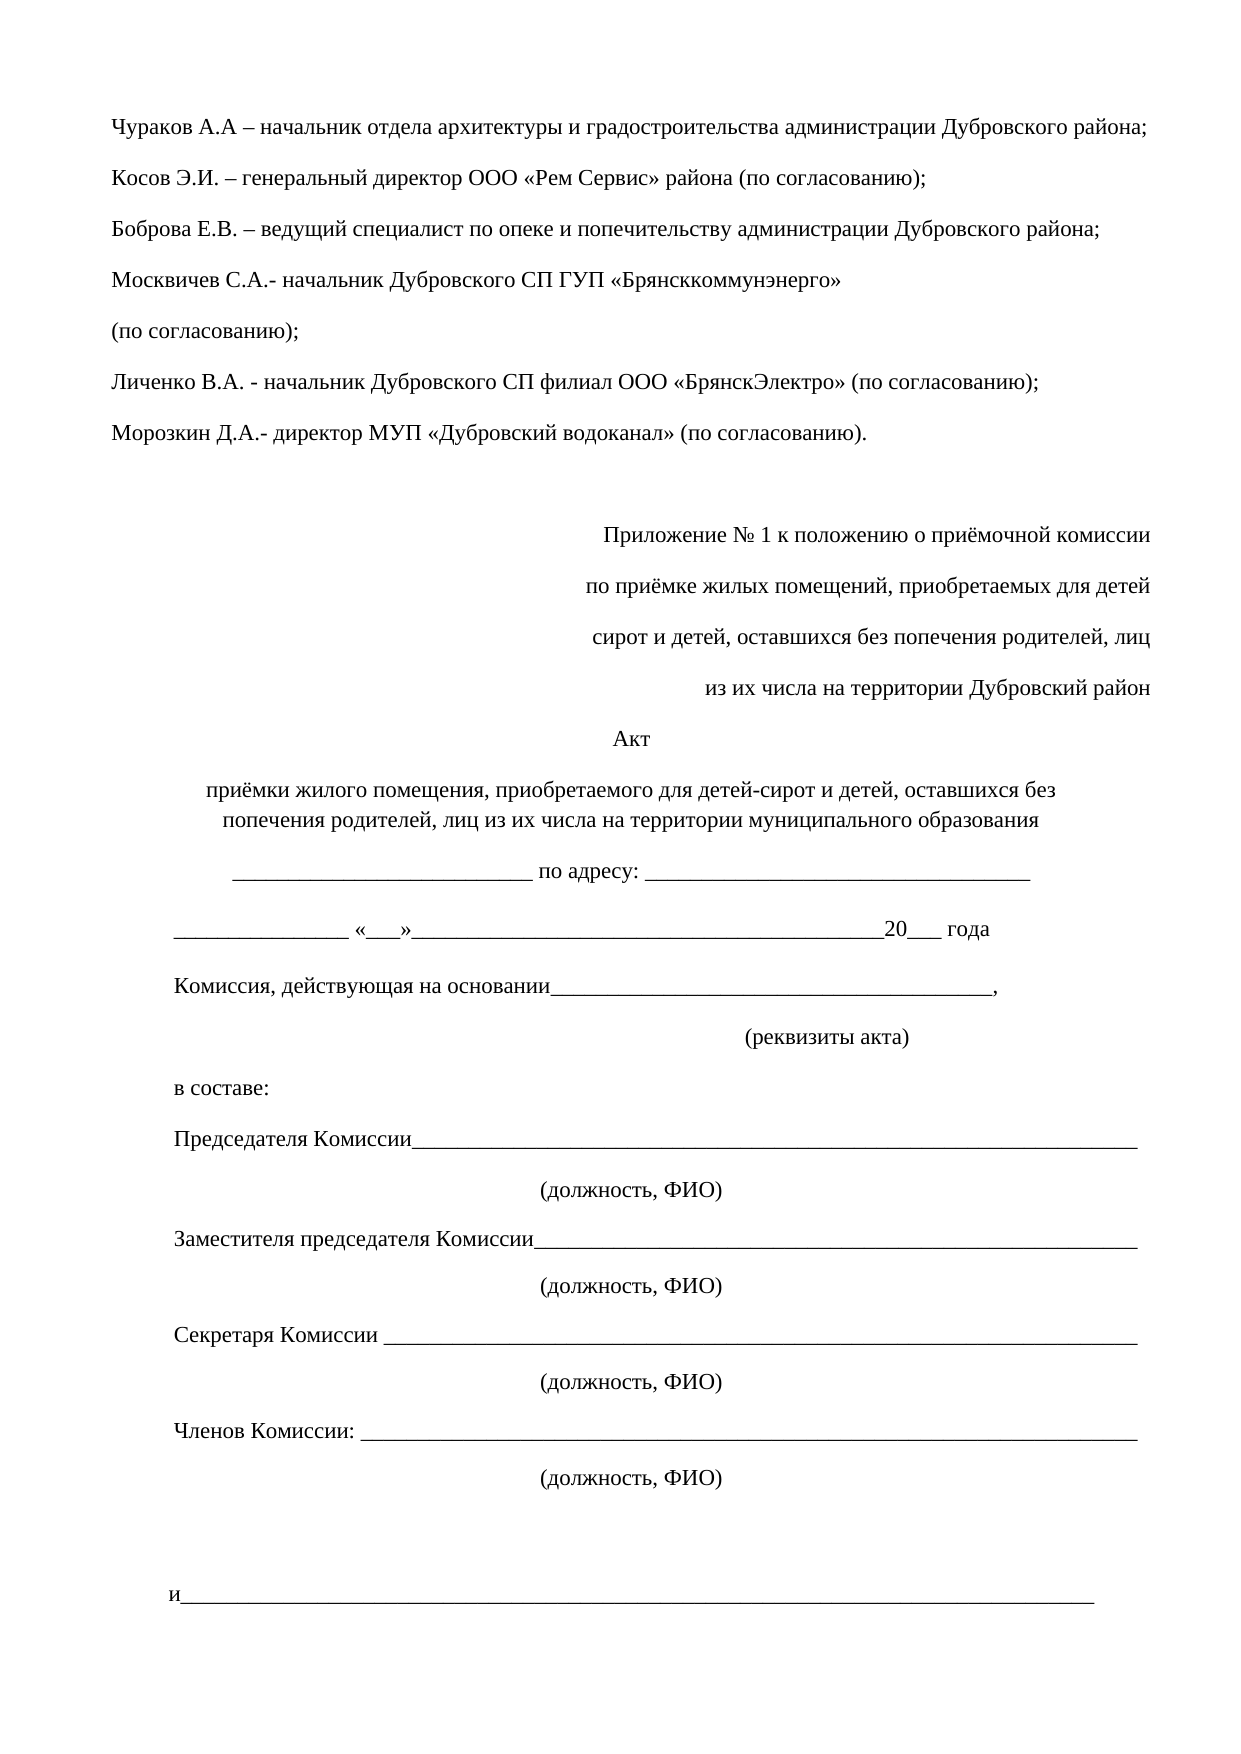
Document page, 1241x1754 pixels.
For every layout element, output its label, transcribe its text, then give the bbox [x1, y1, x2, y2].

text из их числа на территории Дубровский район [111, 674, 1151, 701]
text Членов Комиссии: [111, 1419, 1151, 1444]
text Морозкин Д.А.- директор МУП «Дубровский водоканал» (по согласованию). [111, 419, 1151, 445]
text Косов Э.И. – генеральный директор ООО «Рем Сервис» района (по согласованию); [111, 164, 1151, 190]
text сирот и детей, оставшихся без попечения родителей, лиц [111, 623, 1151, 649]
text Москвичев С.А.- начальник Дубровского СП ГУП «Брянсккоммунэнерго» [111, 266, 1151, 292]
text Председателя Комиссии [111, 1125, 1151, 1152]
text приёмки жилого помещения, приобретаемого для детей-сирот и детей, оставшихся без попечения родителей, лиц из их числа на территории муниципального образования [111, 776, 1151, 833]
text Акт [111, 725, 1151, 752]
text по приёмке жилых помещений, приобретаемых для детей [111, 572, 1151, 598]
text Боброва Е.В. – ведущий специалист по опеке и попечительству администрации Дубровского района; [111, 215, 1151, 241]
text Личенко В.А. - начальник Дубровского СП филиал ООО «БрянскЭлектро» (по согласованию); [111, 368, 1151, 394]
text «___» 20___ года [111, 915, 1151, 941]
text (должность, ФИО) [111, 1368, 1151, 1395]
text (реквизиты акта) [744, 1023, 1151, 1049]
text (должность, ФИО) [111, 1464, 1151, 1491]
text в составе: [111, 1074, 1151, 1101]
text (по согласованию); [111, 317, 1151, 343]
text (должность, ФИО) [111, 1176, 1151, 1203]
text Комиссия, действующая на основании , [111, 972, 1151, 998]
text Заместителя председателя Комиссии [111, 1227, 1151, 1252]
text Приложение № 1 к положению о приёмочной комиссии [111, 521, 1151, 547]
text Секретаря Комиссии [111, 1323, 1151, 1348]
text и [111, 1580, 1151, 1606]
text (должность, ФИО) [111, 1272, 1151, 1299]
text Чураков А.А – начальник отдела архитектуры и градостроительства администрации Дубровского района; [111, 113, 1151, 139]
text по адресу: [111, 858, 1151, 884]
